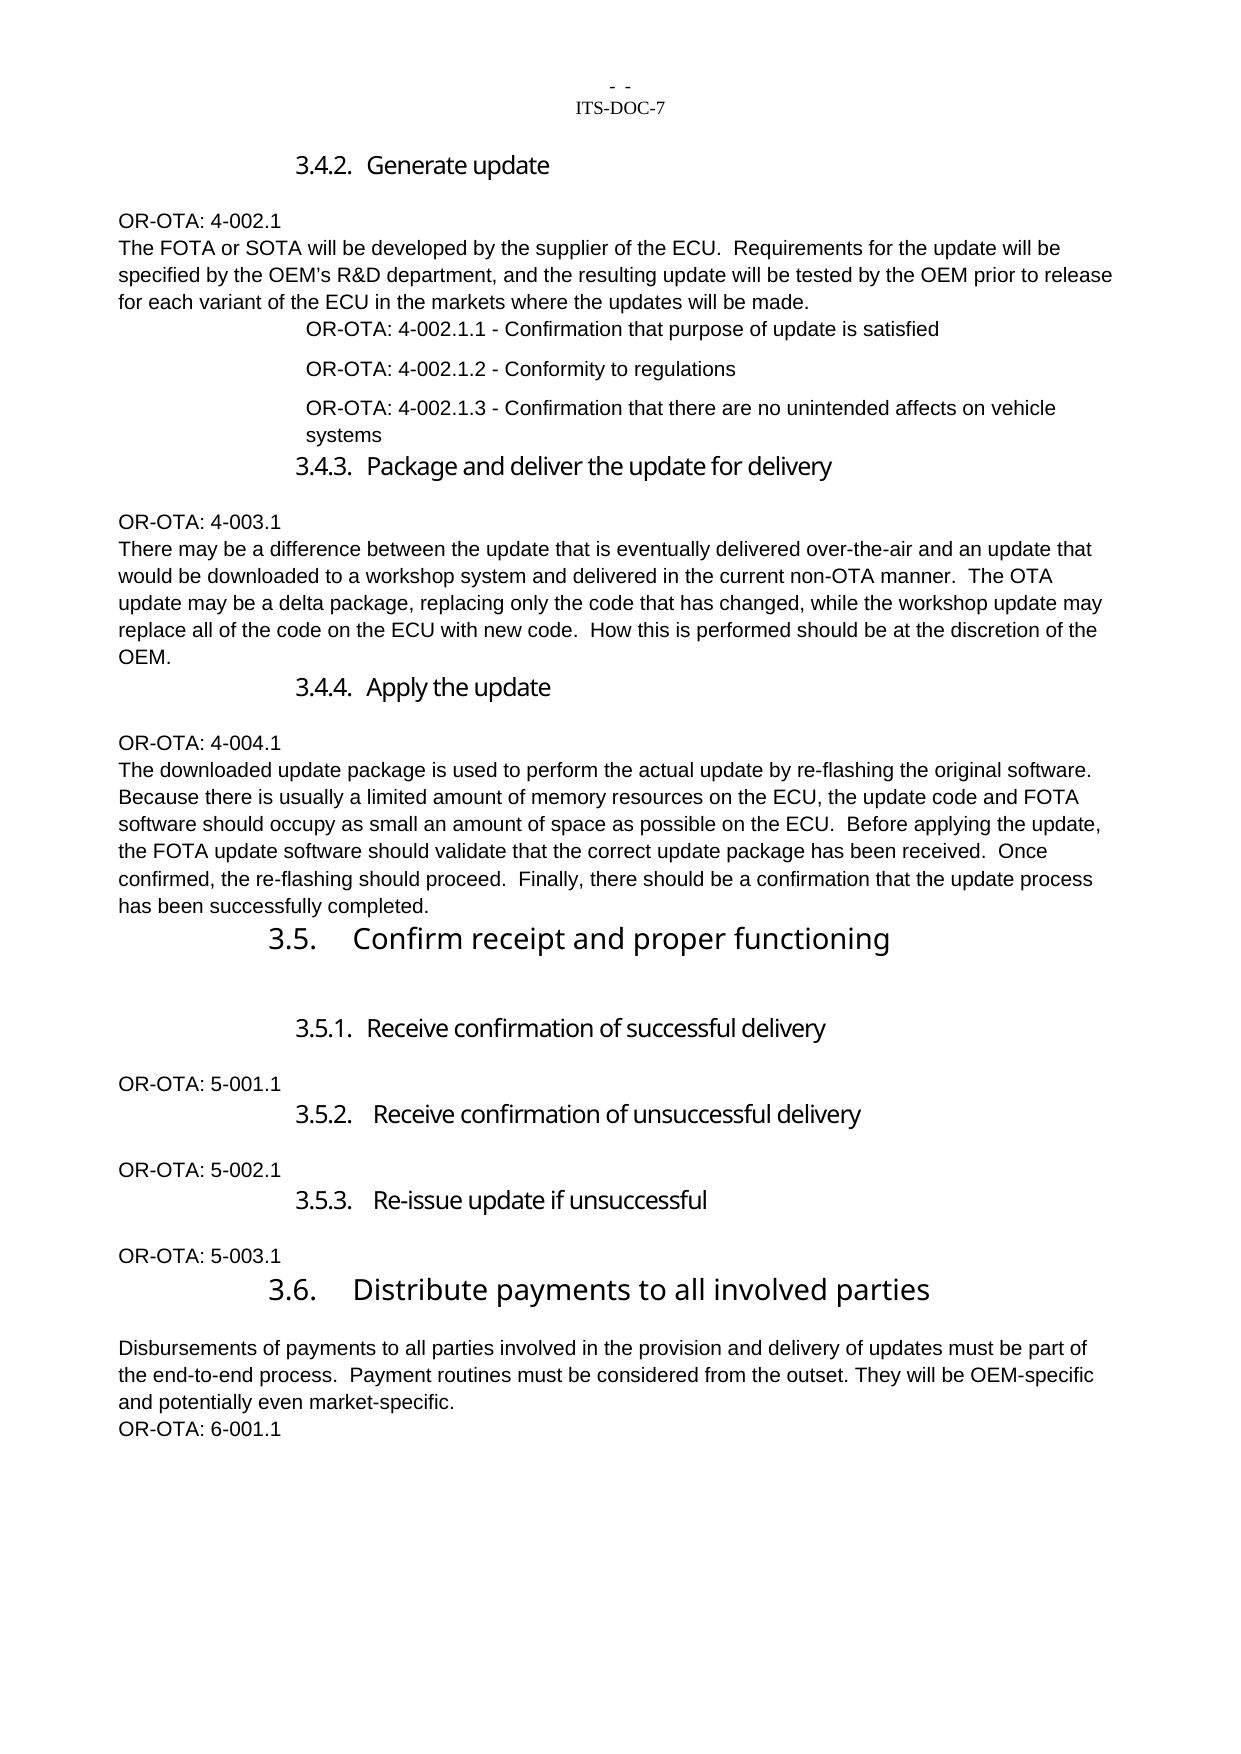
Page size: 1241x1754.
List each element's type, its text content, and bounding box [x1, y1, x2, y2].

subtitle Distribute payments to all involved parties [268, 1269, 1122, 1308]
text OR-OTA: 5-002.1 [118, 1156, 1122, 1183]
subtitle Generate update [295, 148, 1122, 182]
text The FOTA or SOTA will be developed by the supplier of the ECU. Requirements for the update will be specified by the OEM’s R&D department, and the resulting update will be tested by the OEM prior to release for each variant of the ECU in the markets where the updates will be made. [118, 234, 1122, 315]
text OR-OTA: 4-003.1 [118, 507, 1122, 534]
subtitle Re-issue update if unsuccessful [295, 1183, 1122, 1217]
subtitle Receive confirmation of unsuccessful delivery [295, 1096, 1122, 1131]
text OR-OTA: 4-002.1.3 - Confirmation that there are no unintended affects on vehicle systems [306, 394, 1122, 448]
subtitle Package and deliver the update for delivery [295, 448, 1122, 482]
text OR-OTA: 4-002.1 [118, 207, 1122, 234]
text OR-OTA: 4-004.1 [118, 729, 1122, 756]
text Disbursements of payments to all parties involved in the provision and delivery of updates must be part of the end-to-end process. Payment routines must be considered from the outset. They will be OEM-specific and potentially even market-specific. [118, 1333, 1122, 1415]
subtitle Receive confirmation of successful delivery [295, 1010, 1122, 1044]
text OR-OTA: 5-003.1 [118, 1242, 1122, 1269]
text OR-OTA: 4-002.1.2 - Conformity to regulations [306, 354, 1122, 382]
text OR-OTA: 6-001.1 [118, 1415, 1122, 1442]
text OR-OTA: 4-002.1.1 - Confirmation that purpose of update is satisfied [306, 315, 1122, 342]
text There may be a difference between the update that is eventually delivered over-the-air and an update that would be downloaded to a workshop system and delivered in the current non-OTA manner. The OTA update may be a delta package, replacing only the code that has changed, while the workshop update may replace all of the code on the ECU with new code. How this is performed should be at the discretion of the OEM. [118, 534, 1122, 670]
subtitle Confirm receipt and proper functioning [268, 918, 1122, 958]
subtitle Apply the update [295, 670, 1122, 704]
text The downloaded update package is used to perform the actual update by re-flashing the original software. Because there is usually a limited amount of memory resources on the ECU, the update code and FOTA software should occupy as small an amount of space as possible on the ECU. Before applying the update, the FOTA update software should validate that the correct update package has been received. Once confirmed, the re-flashing should proceed. Finally, there should be a confirmation that the update process has been successfully completed. [118, 756, 1122, 918]
text OR-OTA: 5-001.1 [118, 1069, 1122, 1096]
